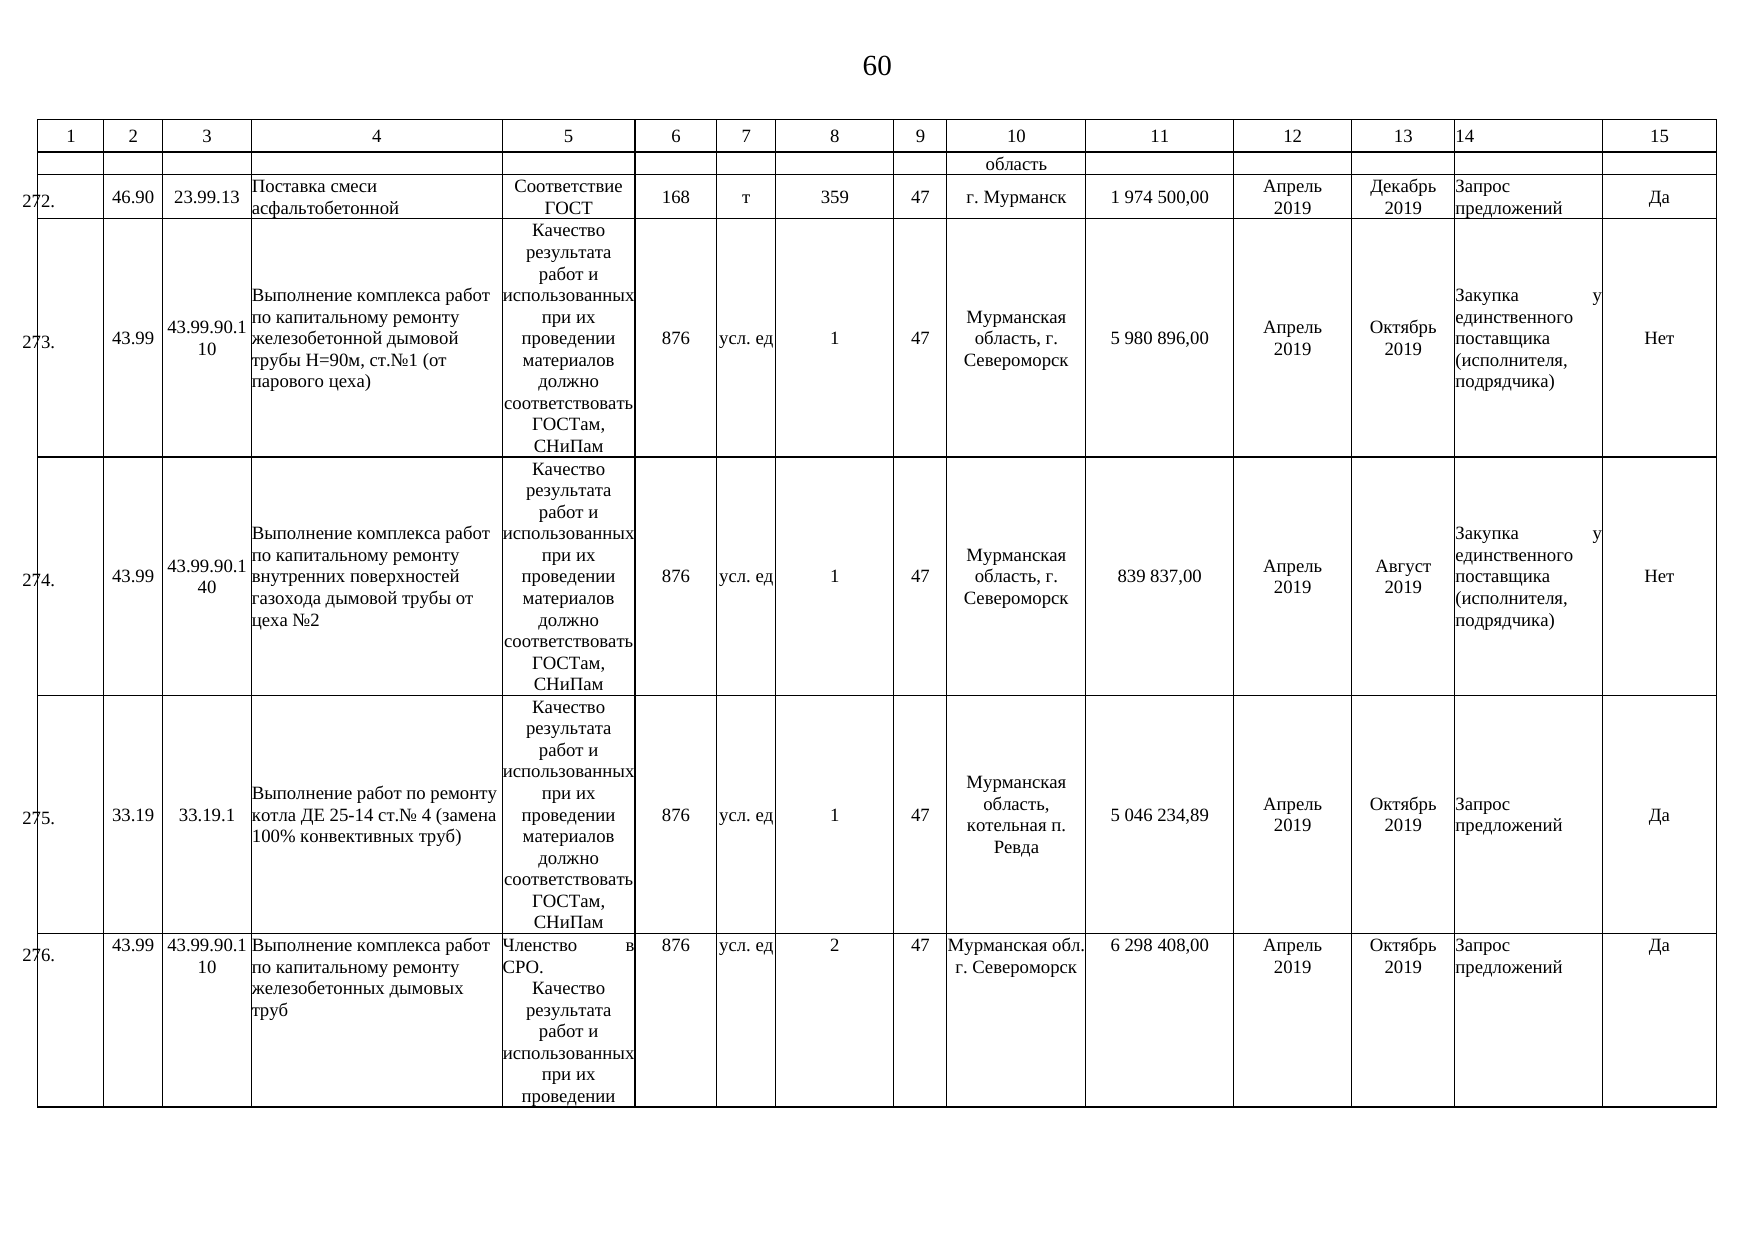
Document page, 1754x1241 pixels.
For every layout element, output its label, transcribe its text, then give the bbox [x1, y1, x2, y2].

table_header 5 [503, 120, 634, 151]
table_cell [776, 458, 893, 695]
table_header 6 [636, 120, 716, 151]
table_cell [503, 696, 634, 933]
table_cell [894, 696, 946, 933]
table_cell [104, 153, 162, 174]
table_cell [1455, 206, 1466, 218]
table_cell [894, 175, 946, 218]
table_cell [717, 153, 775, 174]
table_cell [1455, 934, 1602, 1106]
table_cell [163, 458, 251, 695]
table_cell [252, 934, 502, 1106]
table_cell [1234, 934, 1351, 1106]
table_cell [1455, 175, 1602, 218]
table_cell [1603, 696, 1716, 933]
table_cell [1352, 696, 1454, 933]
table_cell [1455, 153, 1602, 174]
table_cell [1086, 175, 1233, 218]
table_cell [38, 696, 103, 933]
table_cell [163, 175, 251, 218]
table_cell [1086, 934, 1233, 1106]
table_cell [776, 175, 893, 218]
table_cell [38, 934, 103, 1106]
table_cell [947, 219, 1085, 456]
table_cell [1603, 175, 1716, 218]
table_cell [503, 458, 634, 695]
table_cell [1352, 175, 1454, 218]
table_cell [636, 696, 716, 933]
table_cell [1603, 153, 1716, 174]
table_header 15 [1603, 120, 1716, 151]
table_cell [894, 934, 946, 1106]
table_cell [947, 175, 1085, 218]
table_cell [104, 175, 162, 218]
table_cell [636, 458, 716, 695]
table_header 10 [947, 120, 1085, 151]
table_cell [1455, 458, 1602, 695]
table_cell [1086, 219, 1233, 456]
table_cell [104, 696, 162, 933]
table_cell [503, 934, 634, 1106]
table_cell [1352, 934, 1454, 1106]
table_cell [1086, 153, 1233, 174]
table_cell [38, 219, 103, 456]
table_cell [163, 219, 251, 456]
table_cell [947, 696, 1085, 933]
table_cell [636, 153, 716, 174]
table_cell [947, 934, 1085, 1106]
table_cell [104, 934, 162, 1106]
table_header 3 [163, 120, 251, 151]
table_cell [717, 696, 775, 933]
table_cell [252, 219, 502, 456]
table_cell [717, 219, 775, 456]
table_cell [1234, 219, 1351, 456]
table_header 1 [38, 120, 103, 151]
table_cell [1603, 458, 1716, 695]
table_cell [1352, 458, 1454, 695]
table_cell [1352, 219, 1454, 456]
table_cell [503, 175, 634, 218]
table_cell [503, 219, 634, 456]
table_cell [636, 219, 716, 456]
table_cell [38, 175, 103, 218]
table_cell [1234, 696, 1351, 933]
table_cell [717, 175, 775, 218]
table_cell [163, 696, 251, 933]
table_header 8 [776, 120, 893, 151]
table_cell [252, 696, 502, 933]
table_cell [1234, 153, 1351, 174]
table_header 12 [1234, 120, 1351, 151]
table_header 14 [1455, 120, 1602, 151]
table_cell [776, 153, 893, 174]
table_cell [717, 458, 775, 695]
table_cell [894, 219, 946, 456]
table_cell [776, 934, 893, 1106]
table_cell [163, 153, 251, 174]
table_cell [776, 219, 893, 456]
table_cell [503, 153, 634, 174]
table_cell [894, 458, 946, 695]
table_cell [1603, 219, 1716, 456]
table_header 9 [894, 120, 946, 151]
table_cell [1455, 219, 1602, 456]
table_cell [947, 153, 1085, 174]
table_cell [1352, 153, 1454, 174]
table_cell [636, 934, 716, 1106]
table_header 11 [1086, 120, 1233, 151]
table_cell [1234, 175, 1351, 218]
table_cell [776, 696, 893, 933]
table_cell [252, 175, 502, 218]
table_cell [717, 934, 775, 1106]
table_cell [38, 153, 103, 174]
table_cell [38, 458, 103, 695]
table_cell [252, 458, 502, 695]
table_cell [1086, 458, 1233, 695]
table_header 7 [717, 120, 775, 151]
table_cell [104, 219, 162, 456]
table_header 2 [104, 120, 162, 151]
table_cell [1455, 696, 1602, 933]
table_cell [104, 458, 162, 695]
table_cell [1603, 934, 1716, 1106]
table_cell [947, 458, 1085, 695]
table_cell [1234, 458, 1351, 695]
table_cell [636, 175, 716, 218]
table_header 13 [1352, 120, 1454, 151]
table_header 4 [252, 120, 502, 151]
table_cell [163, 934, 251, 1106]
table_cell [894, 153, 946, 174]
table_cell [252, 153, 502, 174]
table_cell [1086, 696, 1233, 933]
